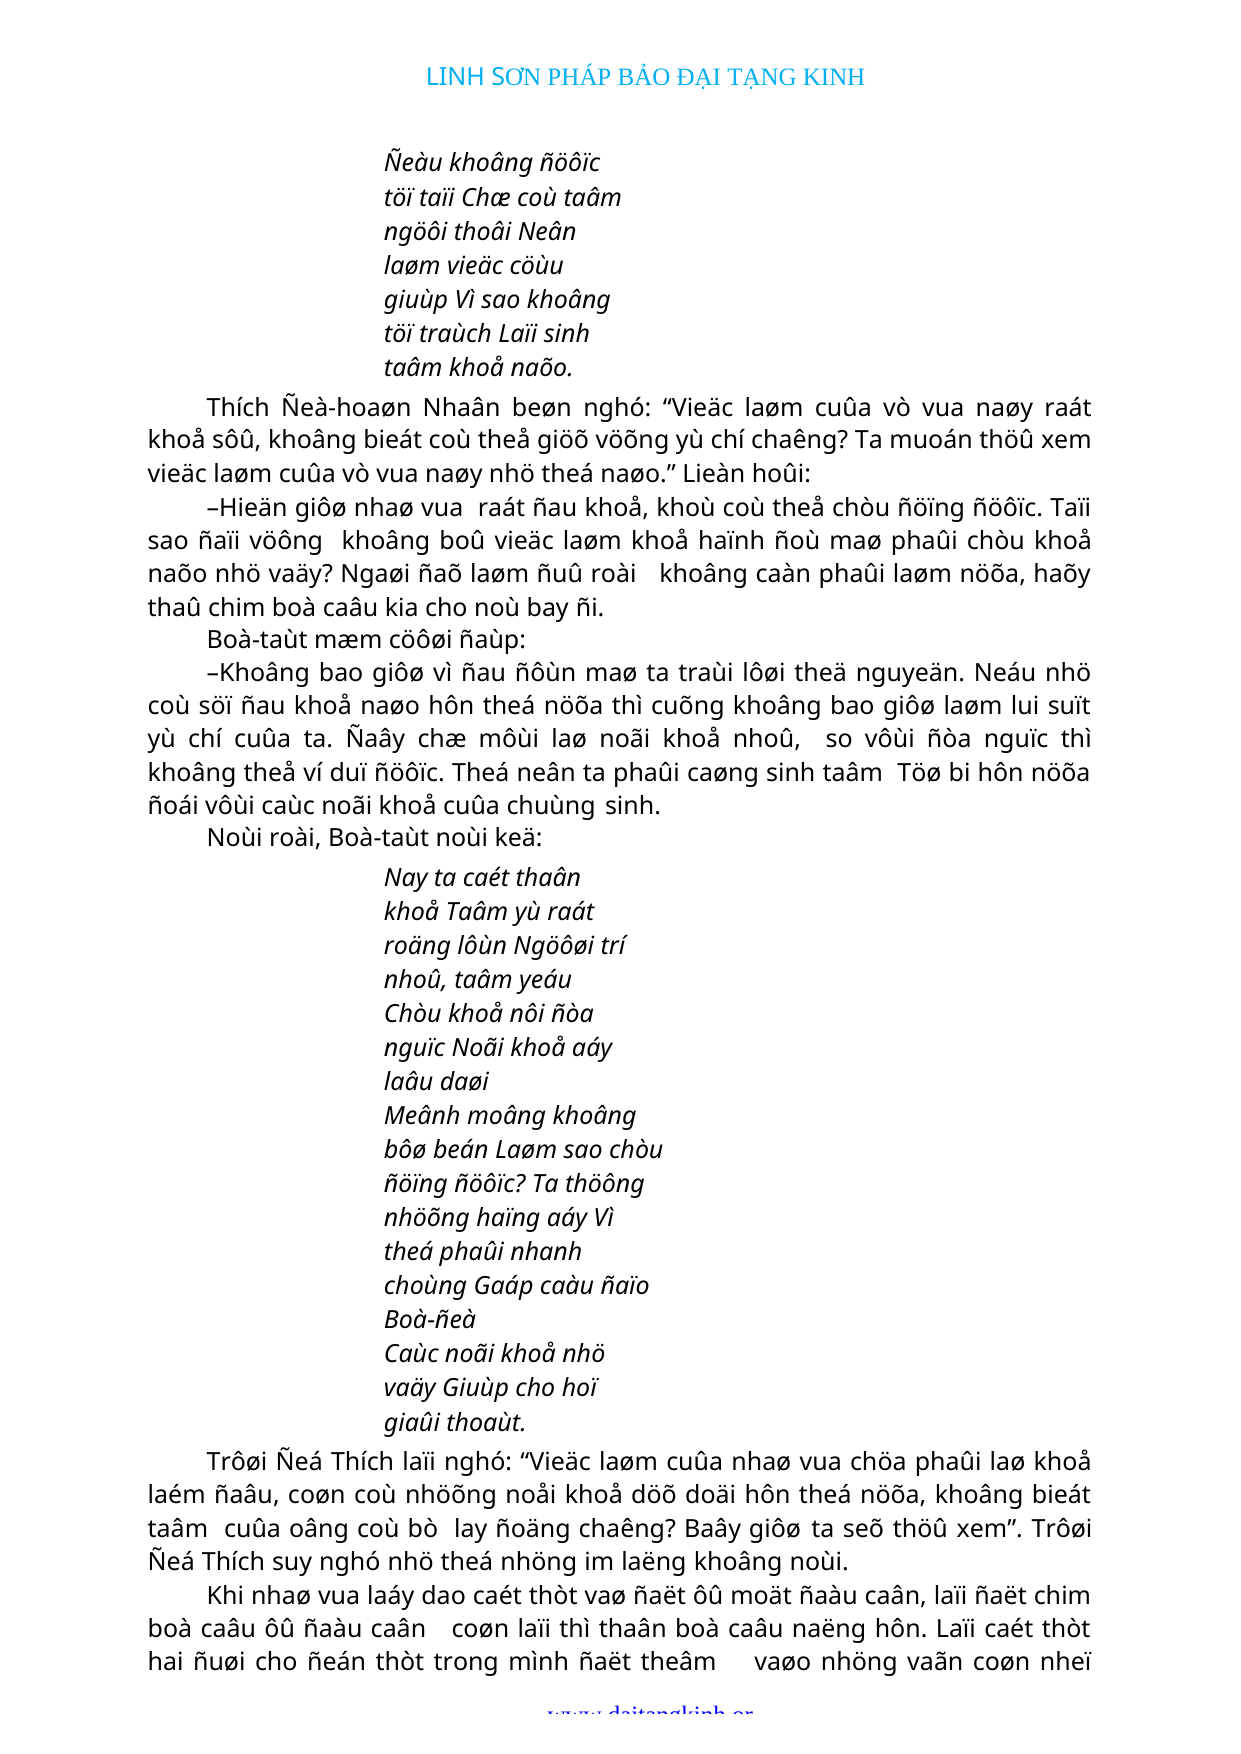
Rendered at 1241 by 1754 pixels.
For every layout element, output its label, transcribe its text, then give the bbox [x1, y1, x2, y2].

text Trôøi Ñeá Thích laïi nghó: “Vieäc laøm cuûa nhaø vua chöa phaûi laø khoå laém ñaâu, coøn coù nhöõng noåi khoå döõ doäi hôn theá nöõa, khoâng bieát taâm cuûa oâng coù bò lay ñoäng chaêng? Baây giôø ta seõ thöû xem”. Trôøi Ñeá Thích suy nghó nhö theá nhöng im laëng khoâng noùi. [147, 1444, 1093, 1578]
text Boà-taùt mæm cöôøi ñaùp: [206, 623, 1105, 654]
text –Hieän giôø nhaø vua raát ñau khoå, khoù coù theå chòu ñöïng ñöôïc. Taïi sao ñaïi vöông khoâng boû vieäc laøm khoå haïnh ñoù maø phaûi chòu khoå naõo nhö vaäy? Ngaøi ñaõ laøm ñuû roài khoâng caàn phaûi laøm nöõa, haõy thaû chim boà caâu kia cho noù bay ñi. [147, 489, 1093, 623]
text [147, 1578, 1093, 1678]
text –Khoâng bao giôø vì ñau ñôùn maø ta traùi lôøi theä nguyeän. Neáu nhö coù söï ñau khoå naøo hôn theá nöõa thì cuõng khoâng bao giôø laøm lui suït yù chí cuûa ta. Ñaây chæ môùi laø noãi khoå nhoû, so vôùi ñòa nguïc thì khoâng theå ví duï ñöôïc. Theá neân ta phaûi caøng sinh taâm Töø bi hôn nöõa ñoái vôùi caùc noãi khoå cuûa chuùng sinh. [147, 654, 1093, 822]
text Nay ta caét thaân khoå Taâm yù raát roäng lôùn Ngöôøi trí nhoû, taâm yeáu Chòu khoå nôi ñòa nguïc Noãi khoå aáy laâu daøi [384, 859, 626, 1098]
text Noùi roài, Boà-taùt noùi keä: [206, 822, 1105, 853]
text Thích Ñeà-hoaøn Nhaân beøn nghó: “Vieäc laøm cuûa vò vua naøy raát khoå sôû, khoâng bieát coù theå giöõ vöõng yù chí chaêng? Ta muoán thöû xem vieäc laøm cuûa vò vua naøy nhö theá naøo.” Lieàn hoûi: [147, 389, 1093, 489]
text Caùc noãi khoå nhö vaäy Giuùp cho hoï giaûi thoaùt. [384, 1336, 638, 1438]
text Meânh moâng khoâng bôø beán Laøm sao chòu ñöïng ñöôïc? Ta thöông nhöõng haïng aáy Vì theá phaûi nhanh choùng Gaáp caàu ñaïo Boà-ñeà [384, 1098, 665, 1336]
text Ñeàu khoâng ñöôïc töï taïi Chæ coù taâm ngöôi thoâi Neân laøm vieäc cöùu giuùp Vì sao khoâng töï traùch Laïi sinh taâm khoå naõo. [384, 145, 626, 383]
